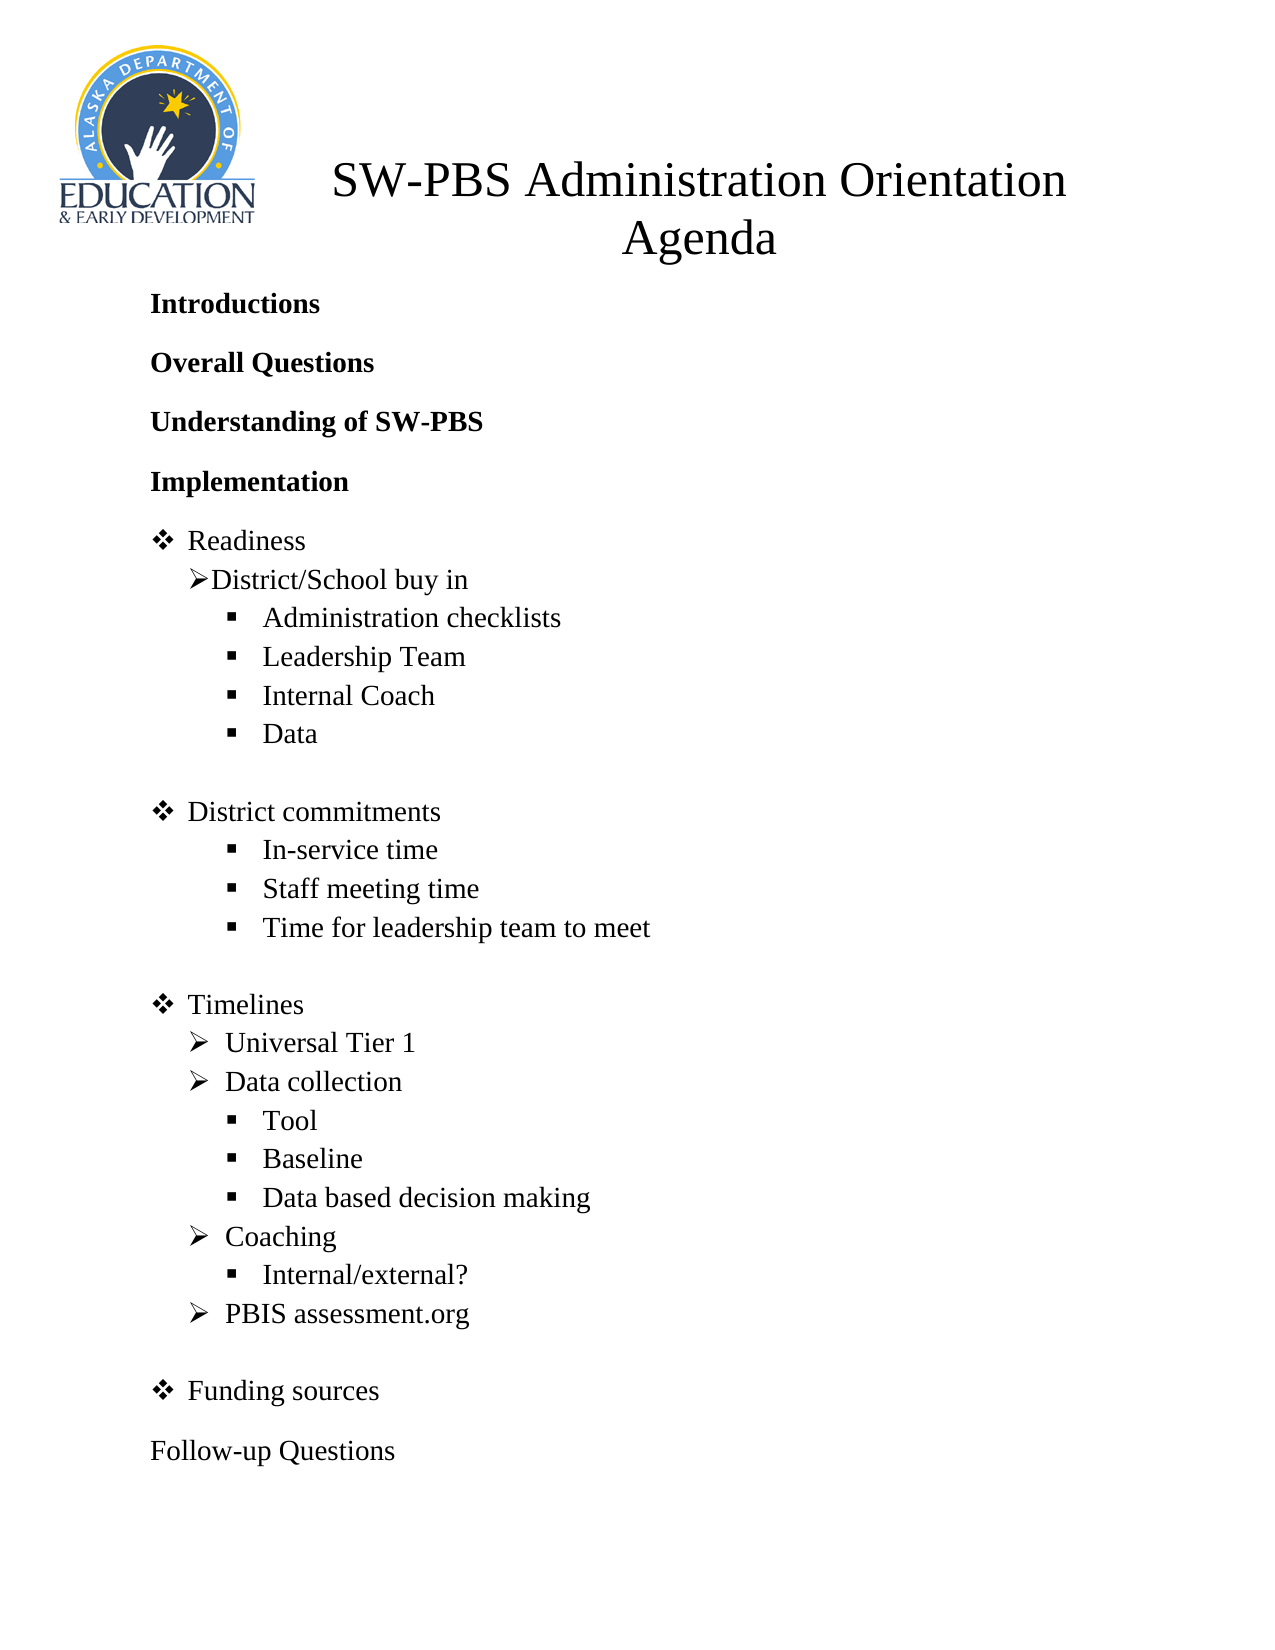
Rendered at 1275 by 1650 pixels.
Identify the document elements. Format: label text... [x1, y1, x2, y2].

list Funding sources [150, 1373, 1125, 1407]
list Staff meeting time [225, 871, 1125, 905]
list Readiness [150, 523, 1125, 557]
list Time for leadership team to meet [225, 910, 1125, 943]
list Data [225, 717, 1125, 750]
text Overall Questions [150, 345, 1125, 379]
list Tool [225, 1103, 1125, 1136]
list Universal Tier 1 [187, 1026, 1125, 1059]
list Internal/external? [225, 1257, 1125, 1291]
list Timelines [150, 987, 1125, 1021]
text Implementation [150, 464, 1125, 497]
list Administration checklists [225, 601, 1125, 634]
list Internal Coach [225, 678, 1125, 712]
text SW-PBS Administration Orientation Agenda [150, 150, 1125, 265]
list In-service time [225, 832, 1125, 866]
list District/School buy in [187, 562, 1125, 596]
list District commitments [150, 794, 1125, 827]
list Leadership Team [225, 639, 1125, 673]
list Coaching [187, 1219, 1125, 1252]
picture [57, 45, 255, 223]
list Data collection [187, 1064, 1125, 1098]
text Introductions [150, 286, 1125, 319]
list Data based decision making [225, 1180, 1125, 1214]
text Follow-up Questions [150, 1433, 1125, 1466]
list Baseline [225, 1141, 1125, 1175]
text Understanding of SW-PBS [150, 404, 1125, 438]
list PBIS assessment.org [187, 1296, 1125, 1330]
